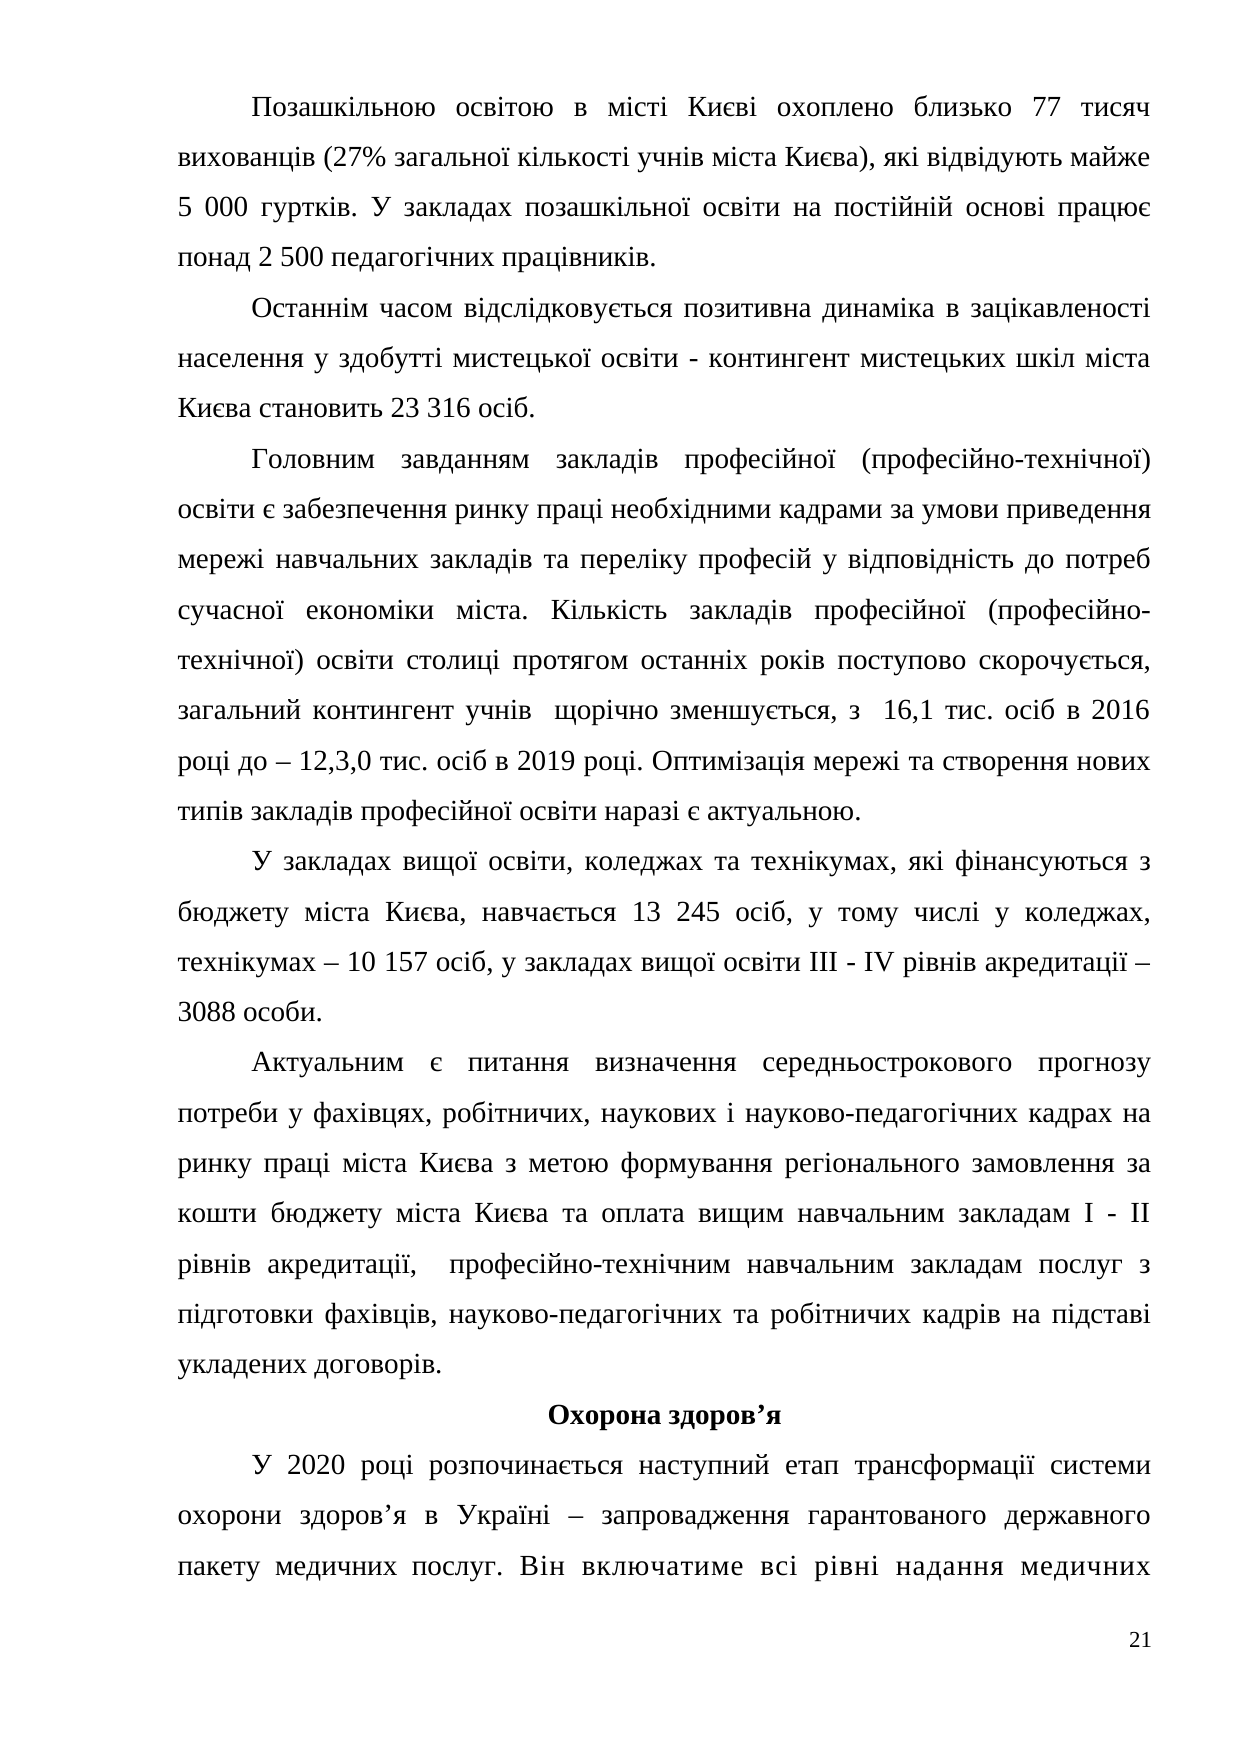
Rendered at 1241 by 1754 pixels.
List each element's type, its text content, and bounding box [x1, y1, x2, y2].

text Позашкільною освітою в місті Києві охоплено близько 77 тисяч вихованців (27% загальної кількості учнів міста Києва), які відвідують майже 5 000 гуртків. У закладах позашкільної освіти на постійній основі працює понад 2 500 педагогічних працівників. [177, 89, 1152, 273]
text Охорона здоров’я [177, 1397, 1152, 1430]
text У закладах вищої освіти, коледжах та технікумах, які фінансуються з бюджету міста Києва, навчається 13 245 осіб, у тому числі у коледжах, технікумах – 10 157 осіб, у закладах вищої освіти III - IV рівнів акредитації – 3088 особи. [177, 843, 1152, 1028]
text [177, 1447, 1152, 1581]
text Останнім часом відслідковується позитивна динаміка в зацікавленості населення у здобутті мистецької освіти - контингент мистецьких шкіл міста Києва становить 23 316 осіб. [177, 290, 1152, 424]
text Актуальним є питання визначення середньострокового прогнозу потреби у фахівцях, робітничих, наукових і науково-педагогічних кадрах на ринку праці міста Києва з метою формування регіонального замовлення за кошти бюджету міста Києва та оплата вищим навчальним закладам I - II рівнів акредитації, професійно-технічним навчальним закладам послуг з підготовки фахівців, науково-педагогічних та робітничих кадрів на підставі укладених договорів. [177, 1044, 1152, 1380]
text Головним завданням закладів професійної (професійно-технічної) освіти є забезпечення ринку праці необхідними кадрами за умови приведення мережі навчальних закладів та переліку професій у відповідність до потреб сучасної економіки міста. Кількість закладів професійної (професійно-технічної) освіти столиці протягом останніх років поступово скорочується, загальний контингент учнів щорічно зменшується, з 16,1 тис. осіб в 2016 році до – 12,3,0 тис. осіб в 2019 році. Оптимізація мережі та створення нових типів закладів професійної освіти наразі є актуальною. [177, 441, 1152, 827]
